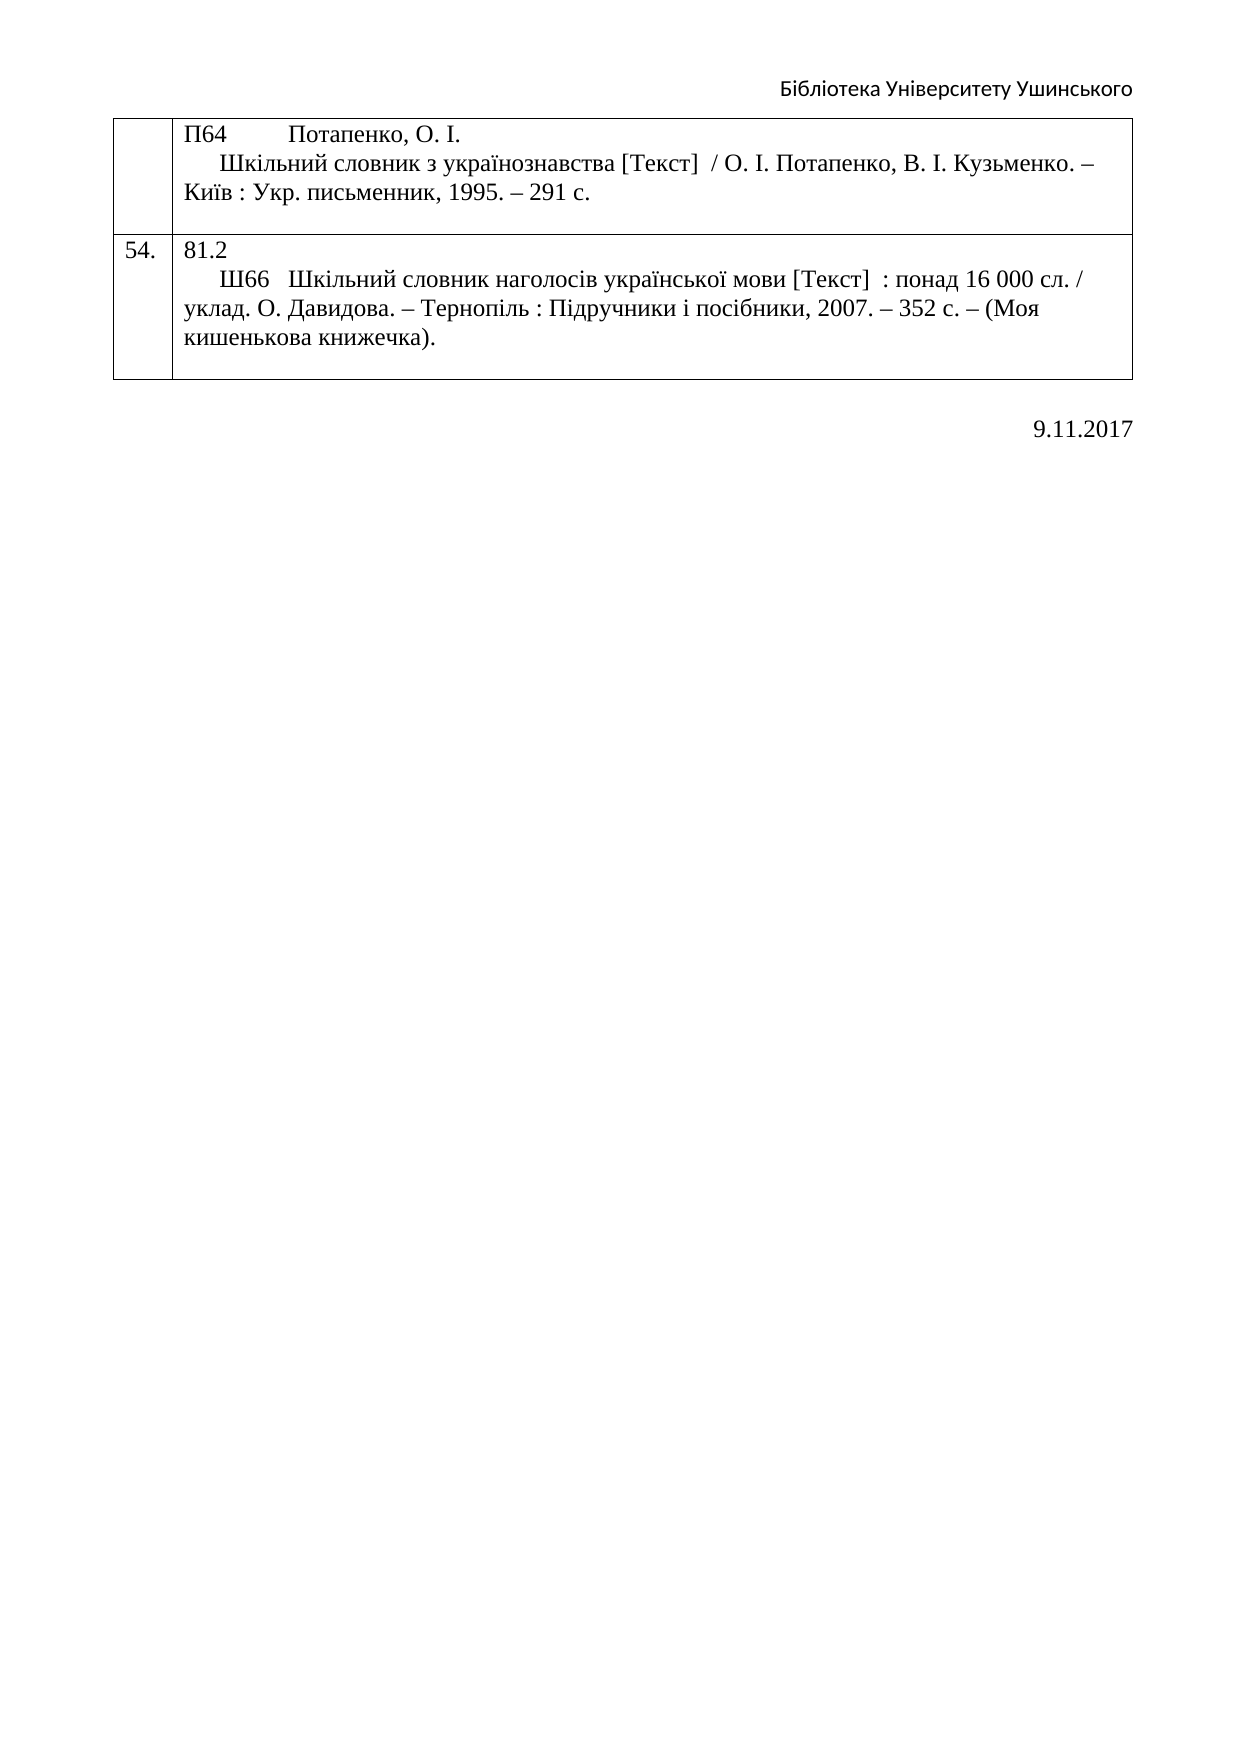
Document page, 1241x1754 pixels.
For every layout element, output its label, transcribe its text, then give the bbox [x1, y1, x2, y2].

text 9.11.2017 [187, 414, 1133, 442]
table_cell [114, 119, 172, 234]
table_cell [114, 235, 172, 379]
table_cell 81.2 Ш66 Шкільний словник наголосів української мови [Текст] : понад 16 000 сл. / уклад. О. Давидова. – Тернопіль : Підручники і посібники, 2007. – 352 с. – (Моя кишенькова книжечка). [173, 235, 1132, 379]
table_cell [173, 119, 1132, 234]
